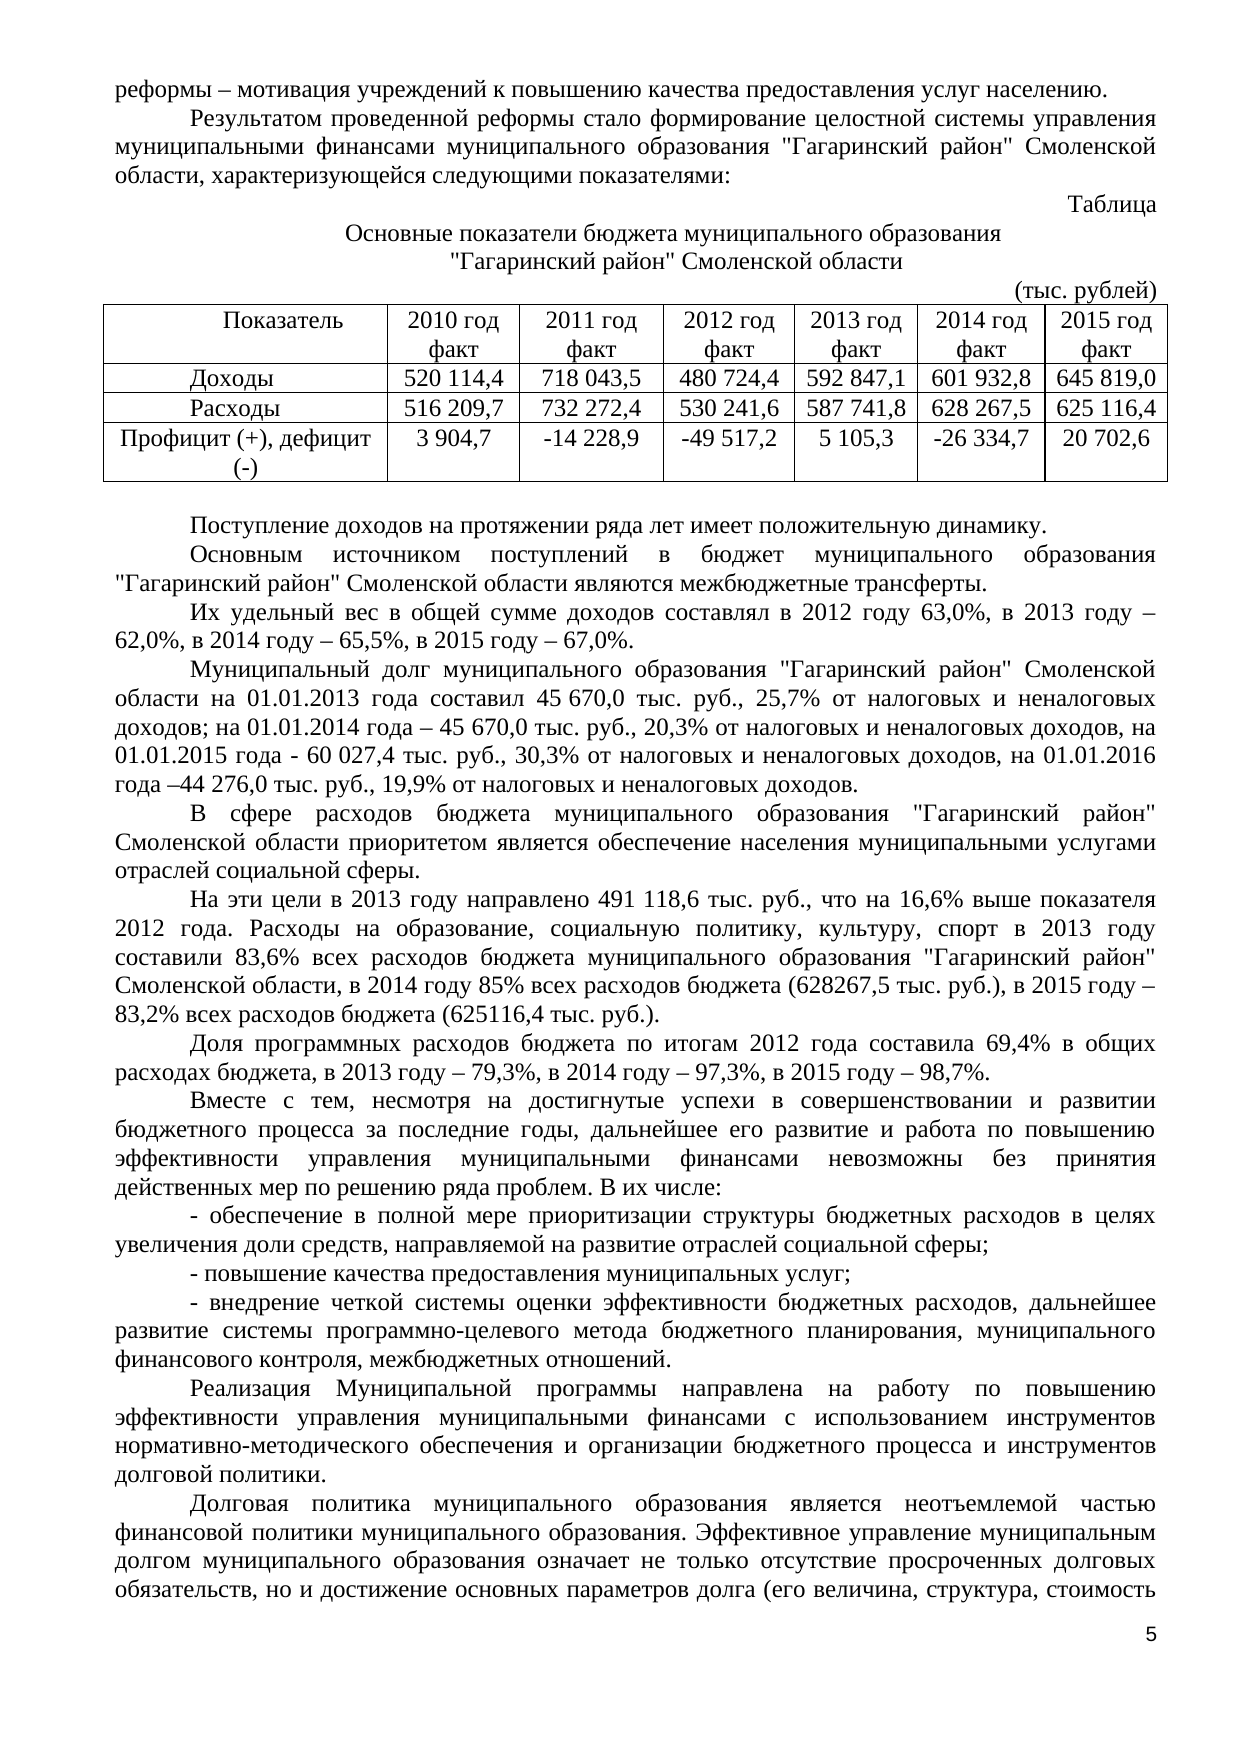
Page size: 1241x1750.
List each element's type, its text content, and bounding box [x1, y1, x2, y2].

table_cell 530 241,6 [664, 393, 794, 422]
table_header 2015 год факт [1046, 305, 1167, 362]
table_cell 625 116,4 [1046, 393, 1167, 422]
text Основным источником поступлений в бюджет муниципального образования "Гагаринский район" Смоленской области являются межбюджетные трансферты. [114, 539, 1157, 597]
table_header 2012 год факт [664, 305, 794, 362]
text Поступление доходов на протяжении ряда лет имеет положительную динамику. [114, 510, 1157, 539]
text Результатом проведенной реформы стало формирование целостной системы управления муниципальными финансами муниципального образования "Гагаринский район" Смоленской области, характеризующейся следующими показателями: [114, 103, 1157, 189]
text В сфере расходов бюджета муниципального образования "Гагаринский район" Смоленской области приоритетом является обеспечение населения муниципальными услугами отраслей социальной сферы. [114, 798, 1157, 884]
table_cell 587 741,8 [795, 393, 917, 422]
table_cell 732 272,4 [520, 393, 663, 422]
table_cell 601 932,8 [918, 364, 1044, 392]
table_cell Доходы [104, 364, 387, 392]
table_cell 645 819,0 [1046, 364, 1167, 392]
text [114, 1488, 1157, 1603]
table_cell 628 267,5 [918, 393, 1044, 422]
table_cell -14 228,9 [520, 423, 663, 481]
table_cell -26 334,7 [918, 423, 1044, 481]
text (тыс. рублей) [114, 275, 1157, 304]
table_cell 520 114,4 [388, 364, 519, 392]
table_cell -49 517,2 [664, 423, 794, 481]
text Вместе с тем, несмотря на достигнутые успехи в совершенствовании и развитии бюджетного процесса за последние годы, дальнейшее его развитие и работа по повышению эффективности управления муниципальными финансами невозможны без принятия действенных мер по решению ряда проблем. В их числе: [114, 1085, 1157, 1200]
text - повышение качества предоставления муниципальных услуг; [114, 1258, 1157, 1287]
text Муниципальный долг муниципального образования "Гагаринский район" Смоленской области на 01.01.2013 года составил 45 670,0 тыс. руб., 25,7% от налоговых и неналоговых доходов; на 01.01.2014 года – 45 670,0 тыс. руб., 20,3% от налоговых и неналоговых доходов, на 01.01.2015 года - 60 027,4 тыс. руб., 30,3% от налоговых и неналоговых доходов, на 01.01.2016 года –44 276,0 тыс. руб., 19,9% от налоговых и неналоговых доходов. [114, 654, 1157, 798]
table_cell 592 847,1 [795, 364, 917, 392]
table_cell Расходы [104, 393, 387, 422]
table_cell 20 702,6 [1046, 423, 1167, 481]
text Основные показатели бюджета муниципального образования [114, 218, 1157, 246]
text На эти цели в 2013 году направлено 491 118,6 тыс. руб., что на 16,6% выше показателя 2012 года. Расходы на образование, социальную политику, культуру, спорт в 2013 году составили 83,6% всех расходов бюджета муниципального образования "Гагаринский район" Смоленской области, в 2014 году 85% всех расходов бюджета (628267,5 тыс. руб.), в 2015 году – 83,2% всех расходов бюджета (625116,4 тыс. руб.). [114, 884, 1157, 1028]
text - внедрение четкой системы оценки эффективности бюджетных расходов, дальнейшее развитие системы программно-целевого метода бюджетного планирования, муниципального финансового контроля, межбюджетных отношений. [114, 1287, 1157, 1373]
text - обеспечение в полной мере приоритизации структуры бюджетных расходов в целях увеличения доли средств, направляемой на развитие отраслей социальной сферы; [114, 1200, 1157, 1258]
table_header 2011 год факт [520, 305, 663, 362]
table_cell 5 105,3 [795, 423, 917, 481]
table_header 2010 год факт [388, 305, 519, 362]
text "Гагаринский район" Смоленской области [114, 246, 1157, 275]
table_cell Профицит (+), дефицит (-) [104, 423, 387, 481]
text Доля программных расходов бюджета по итогам 2012 года составила 69,4% в общих расходах бюджета, в 2013 году – 79,3%, в 2014 году – 97,3%, в 2015 году – 98,7%. [114, 1028, 1157, 1085]
table_header Показатель [104, 305, 387, 362]
text Их удельный вес в общей сумме доходов составлял в 2012 году 63,0%, в 2013 году – 62,0%, в 2014 году – 65,5%, в 2015 году – 67,0%. [114, 597, 1157, 654]
table_cell 480 724,4 [664, 364, 794, 392]
table_cell 718 043,5 [520, 364, 663, 392]
text Реализация Муниципальной программы направлена на работу по повышению эффективности управления муниципальными финансами с использованием инструментов нормативно-методического обеспечения и организации бюджетного процесса и инструментов долговой политики. [114, 1373, 1157, 1488]
table_cell 3 904,7 [388, 423, 519, 481]
table_header 2014 год факт [918, 305, 1044, 362]
text Таблица [114, 189, 1157, 218]
table_header 2013 год факт [795, 305, 917, 362]
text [114, 74, 1157, 103]
table_cell 516 209,7 [388, 393, 519, 422]
